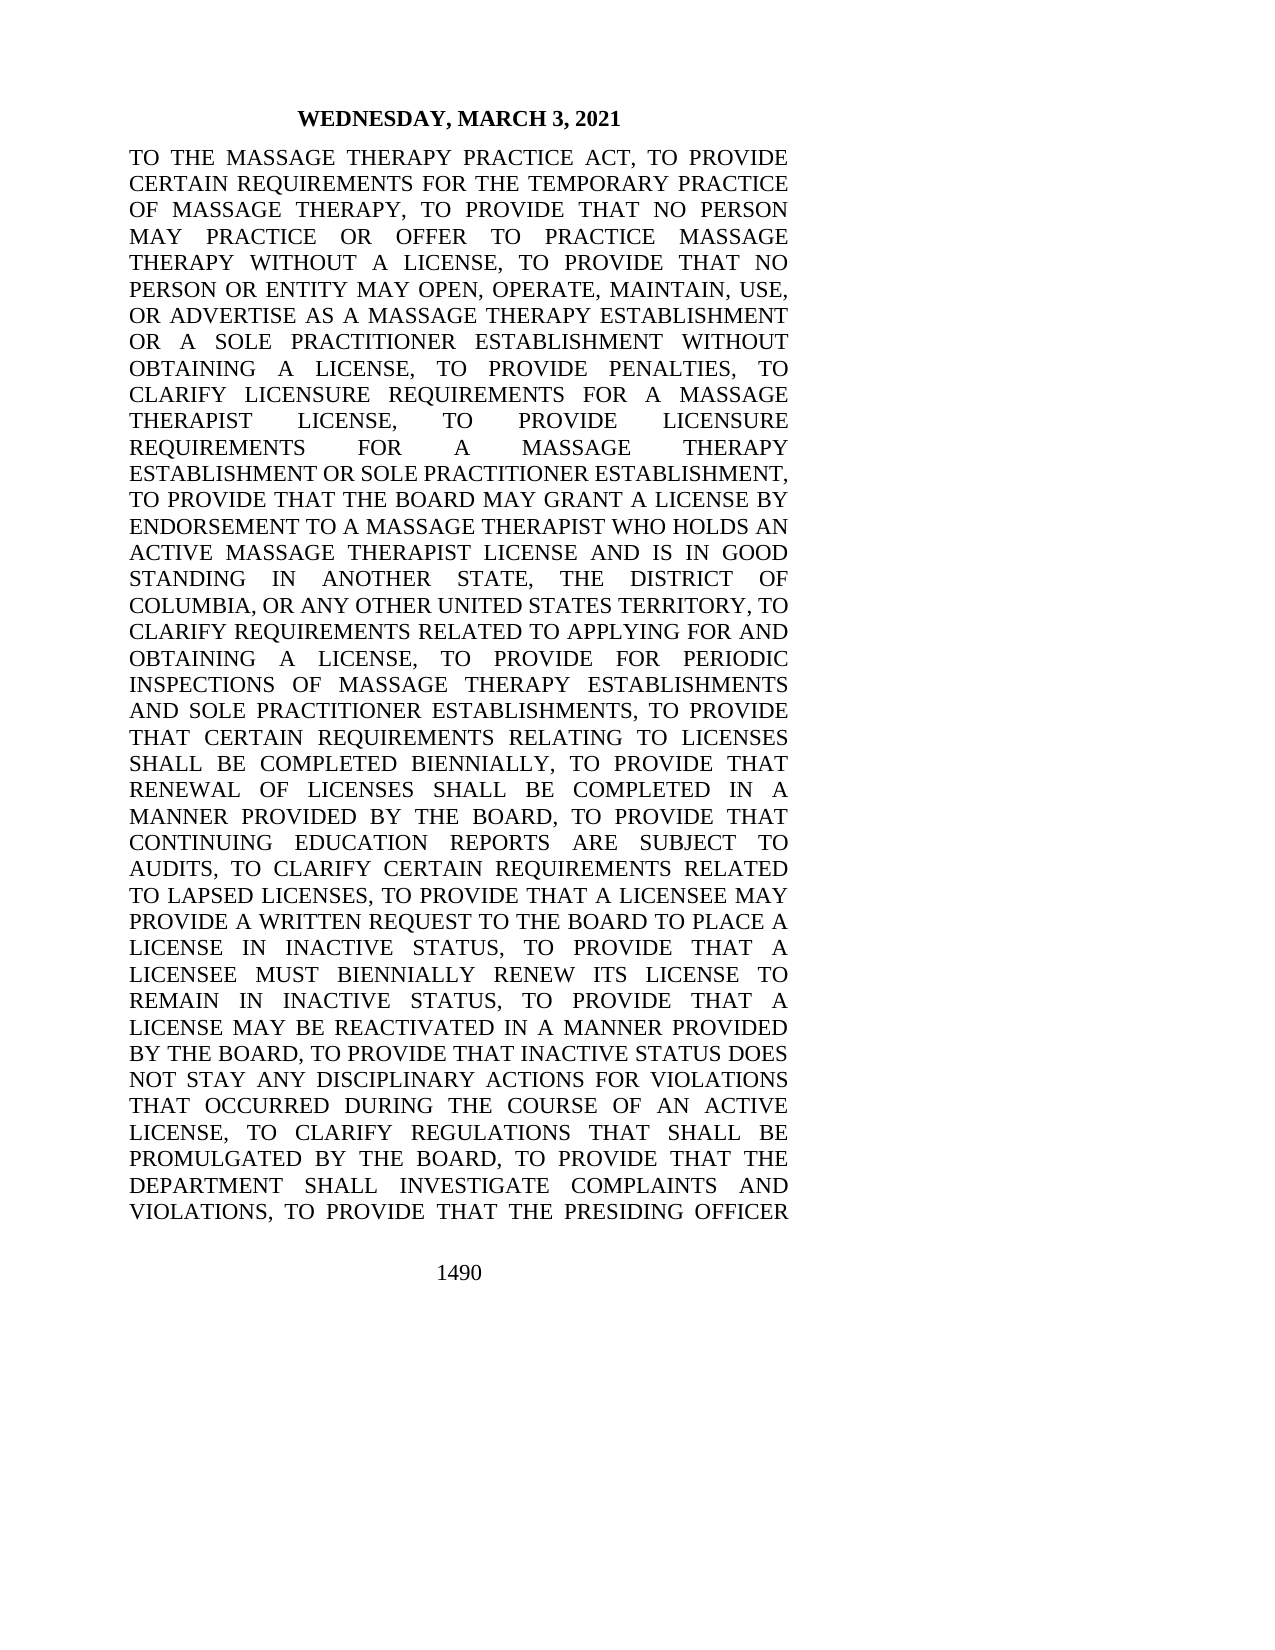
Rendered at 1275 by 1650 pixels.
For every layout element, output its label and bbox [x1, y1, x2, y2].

text [129, 144, 789, 1224]
